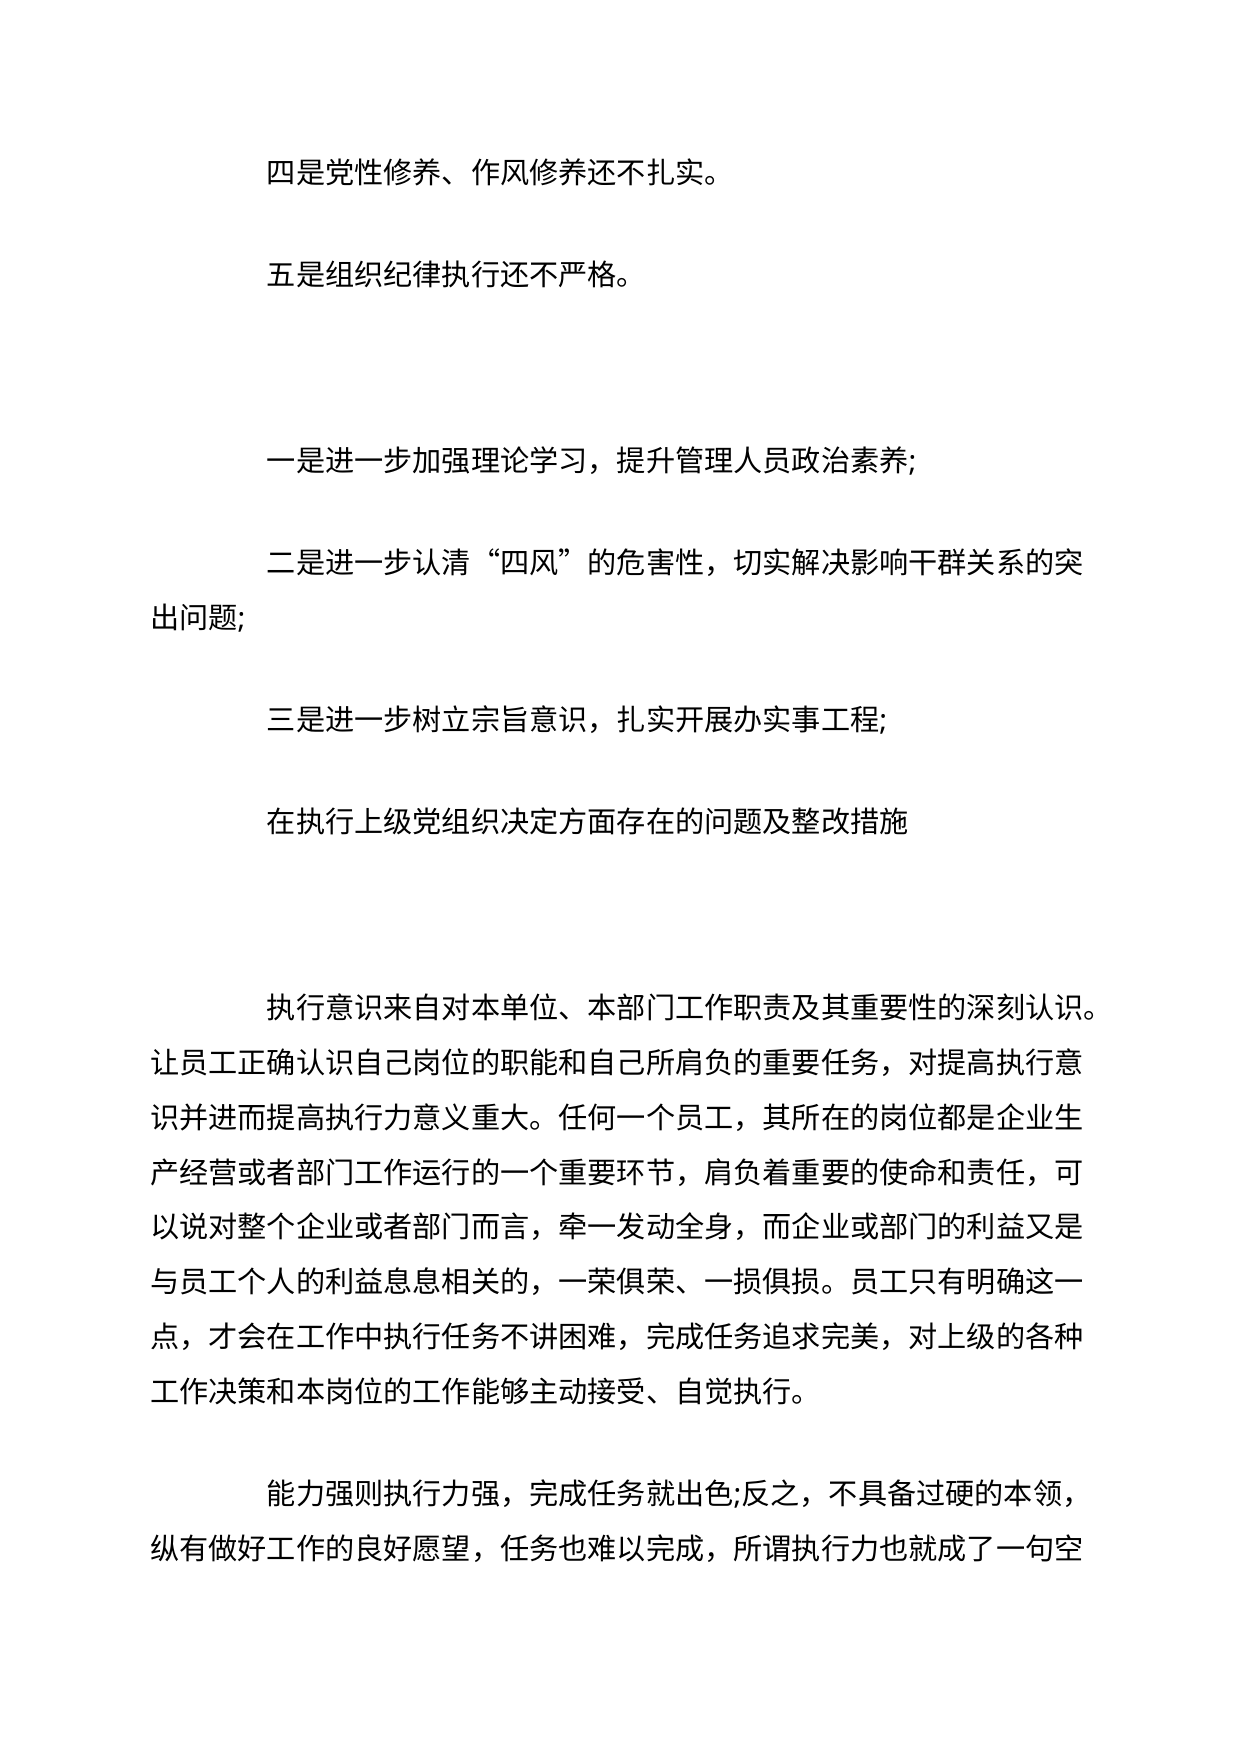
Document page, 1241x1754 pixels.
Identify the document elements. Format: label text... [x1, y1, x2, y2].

text 在执行上级党组织决定方面存在的问题及整改措施 [150, 798, 1090, 841]
text 五是组织纪律执行还不严格。 [150, 252, 1090, 294]
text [150, 1471, 1090, 1568]
text 四是党性修养、作风修养还不扎实。 [150, 150, 1090, 192]
text 二是进一步认清“四风”的危害性，切实解决影响干群关系的突出问题; [150, 540, 1090, 637]
text 一是进一步加强理论学习，提升管理人员政治素养; [150, 438, 1090, 480]
text 执行意识来自对本单位、本部门工作职责及其重要性的深刻认识。让员工正确认识自己岗位的职能和自己所肩负的重要任务，对提高执行意识并进而提高执行力意义重大。任何一个员工，其所在的岗位都是企业生产经营或者部门工作运行的一个重要环节，肩负着重要的使命和责任，可以说对整个企业或者部门而言，牵一发动全身，而企业或部门的利益又是与员工个人的利益息息相关的，一荣俱荣、一损俱损。员工只有明确这一点，才会在工作中执行任务不讲困难，完成任务追求完美，对上级的各种工作决策和本岗位的工作能够主动接受、自觉执行。 [150, 984, 1090, 1411]
text 三是进一步树立宗旨意识，扎实开展办实事工程; [150, 697, 1090, 739]
